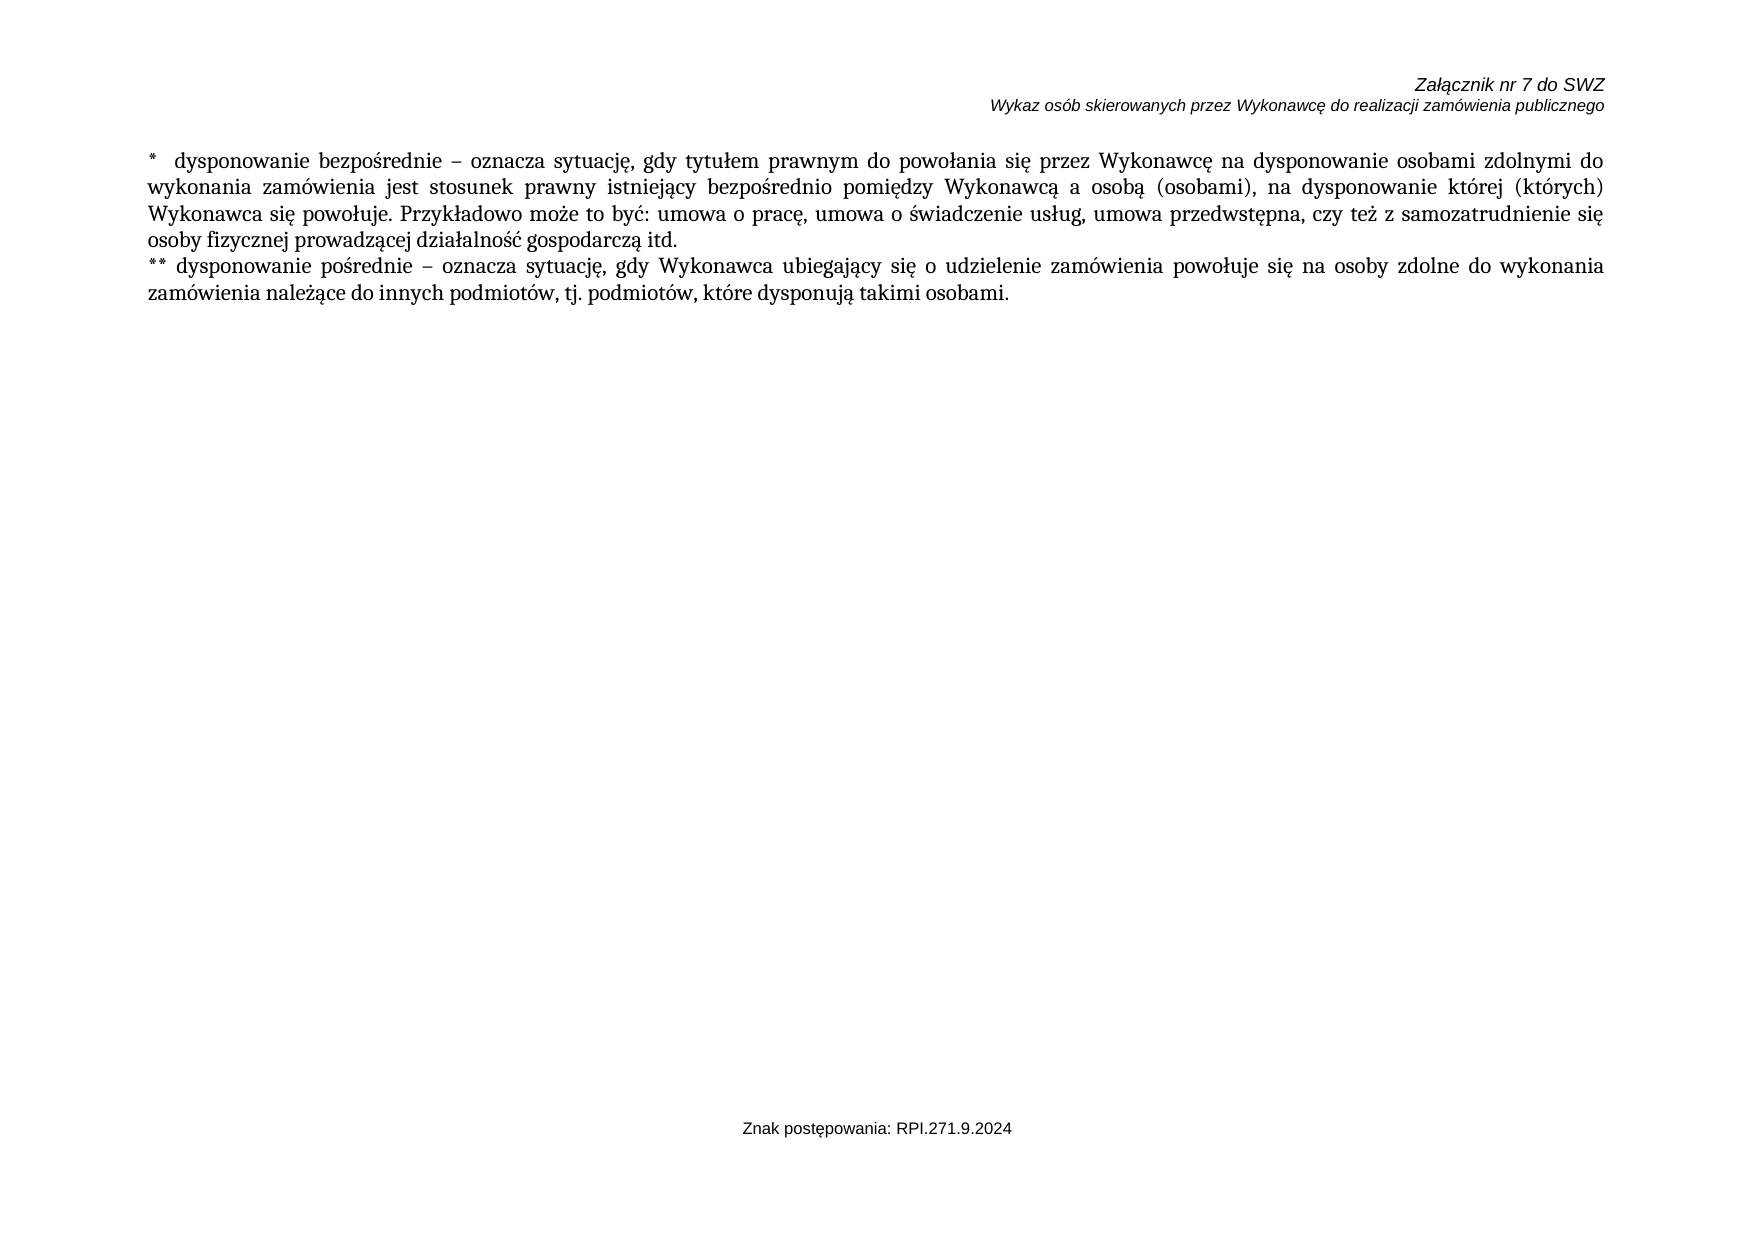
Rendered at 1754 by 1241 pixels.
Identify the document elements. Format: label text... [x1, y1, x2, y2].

text ** dysponowanie pośrednie – oznacza sytuację, gdy Wykonawca ubiegający się o udzielenie zamówienia powołuje się na osoby zdolne do wykonania zamówienia należące do innych podmiotów, tj. podmiotów, które dysponują takimi osobami. [148, 253, 1606, 306]
text * dysponowanie bezpośrednie – oznacza sytuację, gdy tytułem prawnym do powołania się przez Wykonawcę na dysponowanie osobami zdolnymi do wykonania zamówienia jest stosunek prawny istniejący bezpośrednio pomiędzy Wykonawcą a osobą (osobami), na dysponowanie której (których) Wykonawca się powołuje. Przykładowo może to być: umowa o pracę, umowa o świadczenie usług, umowa przedwstępna, czy też z samozatrudnienie się osoby fizycznej prowadzącej działalność gospodarczą itd. [148, 148, 1606, 253]
